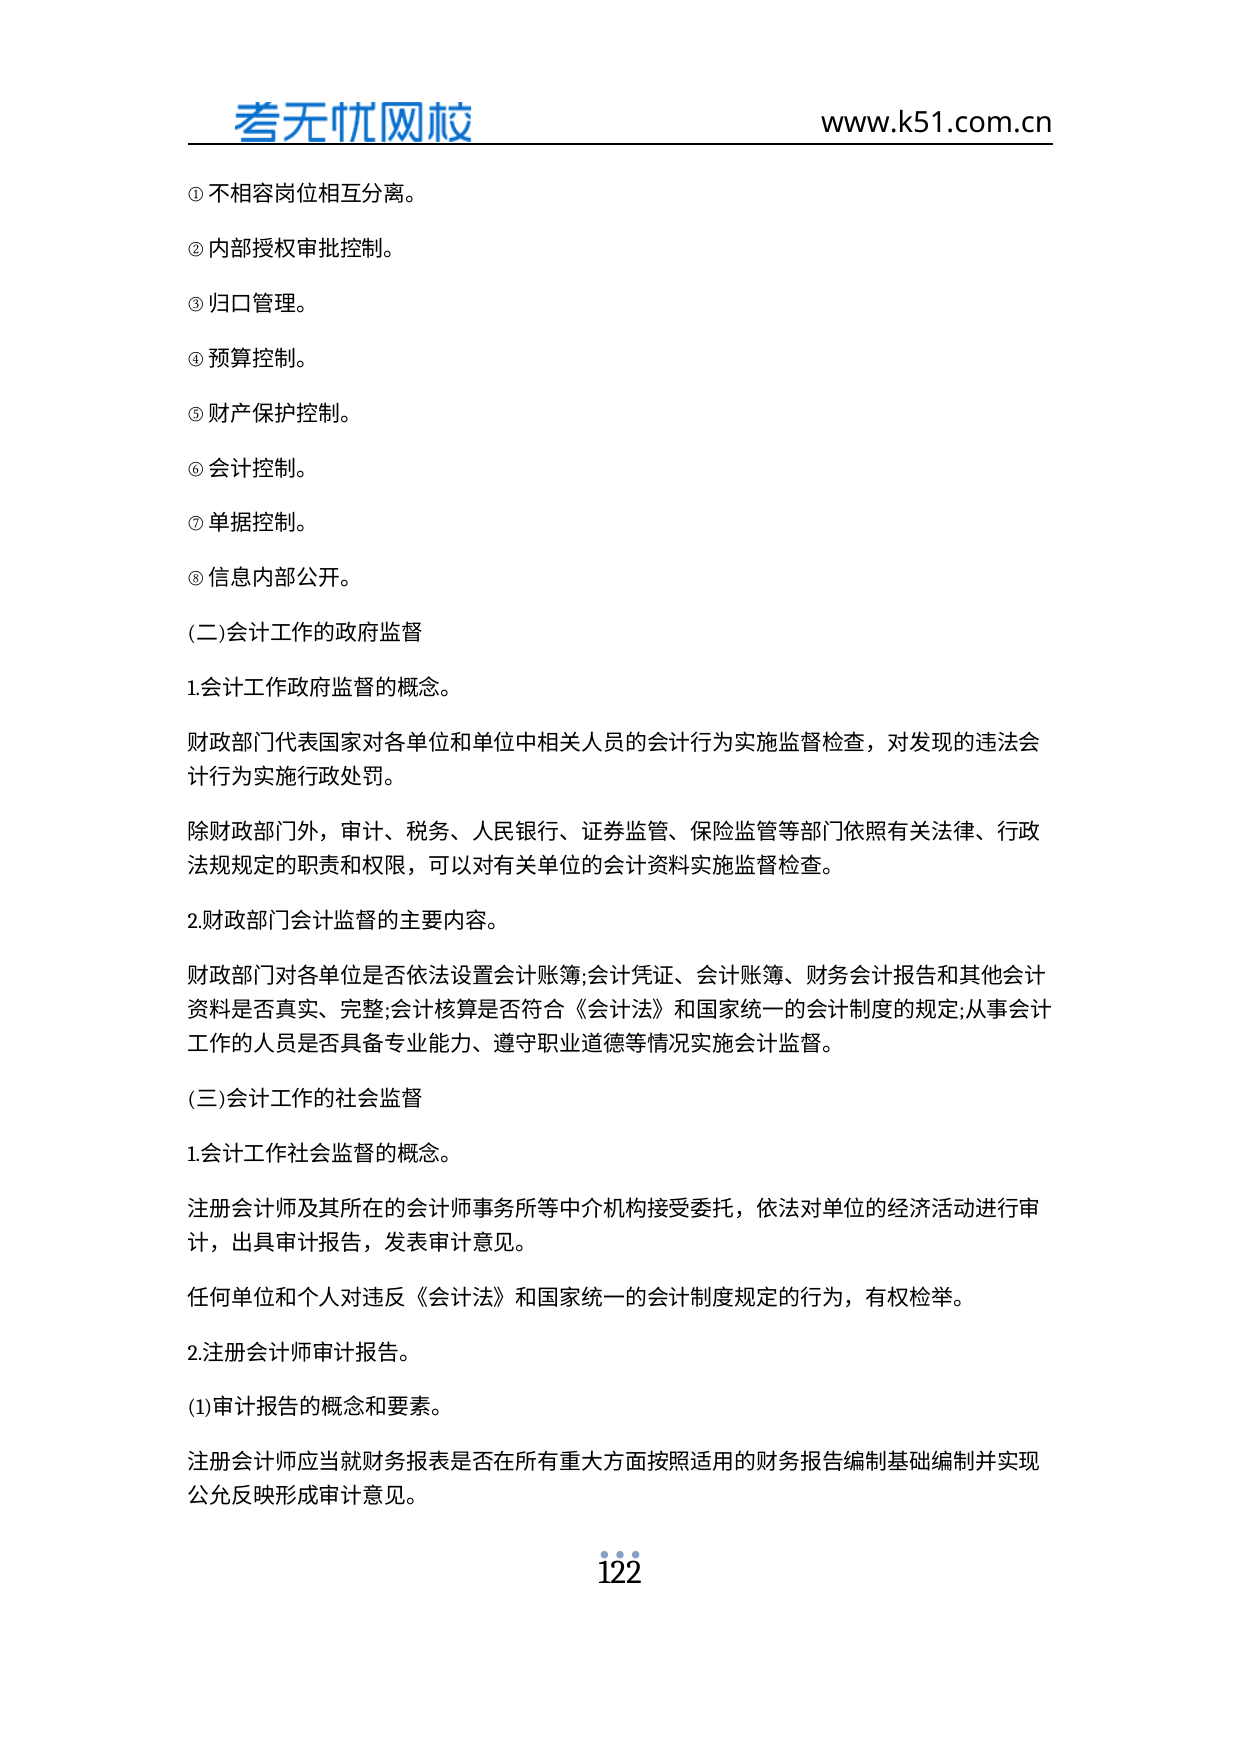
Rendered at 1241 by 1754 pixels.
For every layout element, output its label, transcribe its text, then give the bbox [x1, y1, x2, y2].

text (1)审计报告的概念和要素。 [187, 1389, 1053, 1421]
text ④预算控制。 [187, 340, 1053, 373]
text ③归口管理。 [187, 285, 1053, 318]
text 除财政部门外，审计、税务、人民银行、证券监管、保险监管等部门依照有关法律、行政法规规定的职责和权限，可以对有关单位的会计资料实施监督检查。 [187, 813, 1053, 880]
text 注册会计师应当就财务报表是否在所有重大方面按照适用的财务报告编制基础编制并实现公允反映形成审计意见。 [187, 1444, 1053, 1510]
text 2.财政部门会计监督的主要内容。 [187, 902, 1053, 935]
text 财政部门代表国家对各单位和单位中相关人员的会计行为实施监督检查，对发现的违法会计行为实施行政处罚。 [187, 724, 1053, 791]
text (三)会计工作的社会监督 [187, 1080, 1053, 1113]
text ⑤财产保护控制。 [187, 395, 1053, 428]
text ⑥会计控制。 [187, 450, 1053, 483]
text (二)会计工作的政府监督 [187, 615, 1053, 647]
text 财政部门对各单位是否依法设置会计账簿;会计凭证、会计账簿、财务会计报告和其他会计资料是否真实、完整;会计核算是否符合《会计法》和国家统一的会计制度的规定;从事会计工作的人员是否具备专业能力、遵守职业道德等情况实施会计监督。 [187, 957, 1053, 1058]
text 2.注册会计师审计报告。 [187, 1334, 1053, 1367]
text 注册会计师及其所在的会计师事务所等中介机构接受委托，依法对单位的经济活动进行审计，出具审计报告，发表审计意见。 [187, 1190, 1053, 1257]
text 任何单位和个人对违反《会计法》和国家统一的会计制度规定的行为，有权检举。 [187, 1279, 1053, 1312]
picture [235, 102, 472, 142]
text ①不相容岗位相互分离。 [187, 176, 1053, 208]
text ②内部授权审批控制。 [187, 231, 1053, 263]
text ⑧信息内部公开。 [187, 560, 1053, 592]
text 1.会计工作社会监督的概念。 [187, 1135, 1053, 1168]
text ⑦单据控制。 [187, 505, 1053, 537]
text 1.会计工作政府监督的概念。 [187, 670, 1053, 702]
